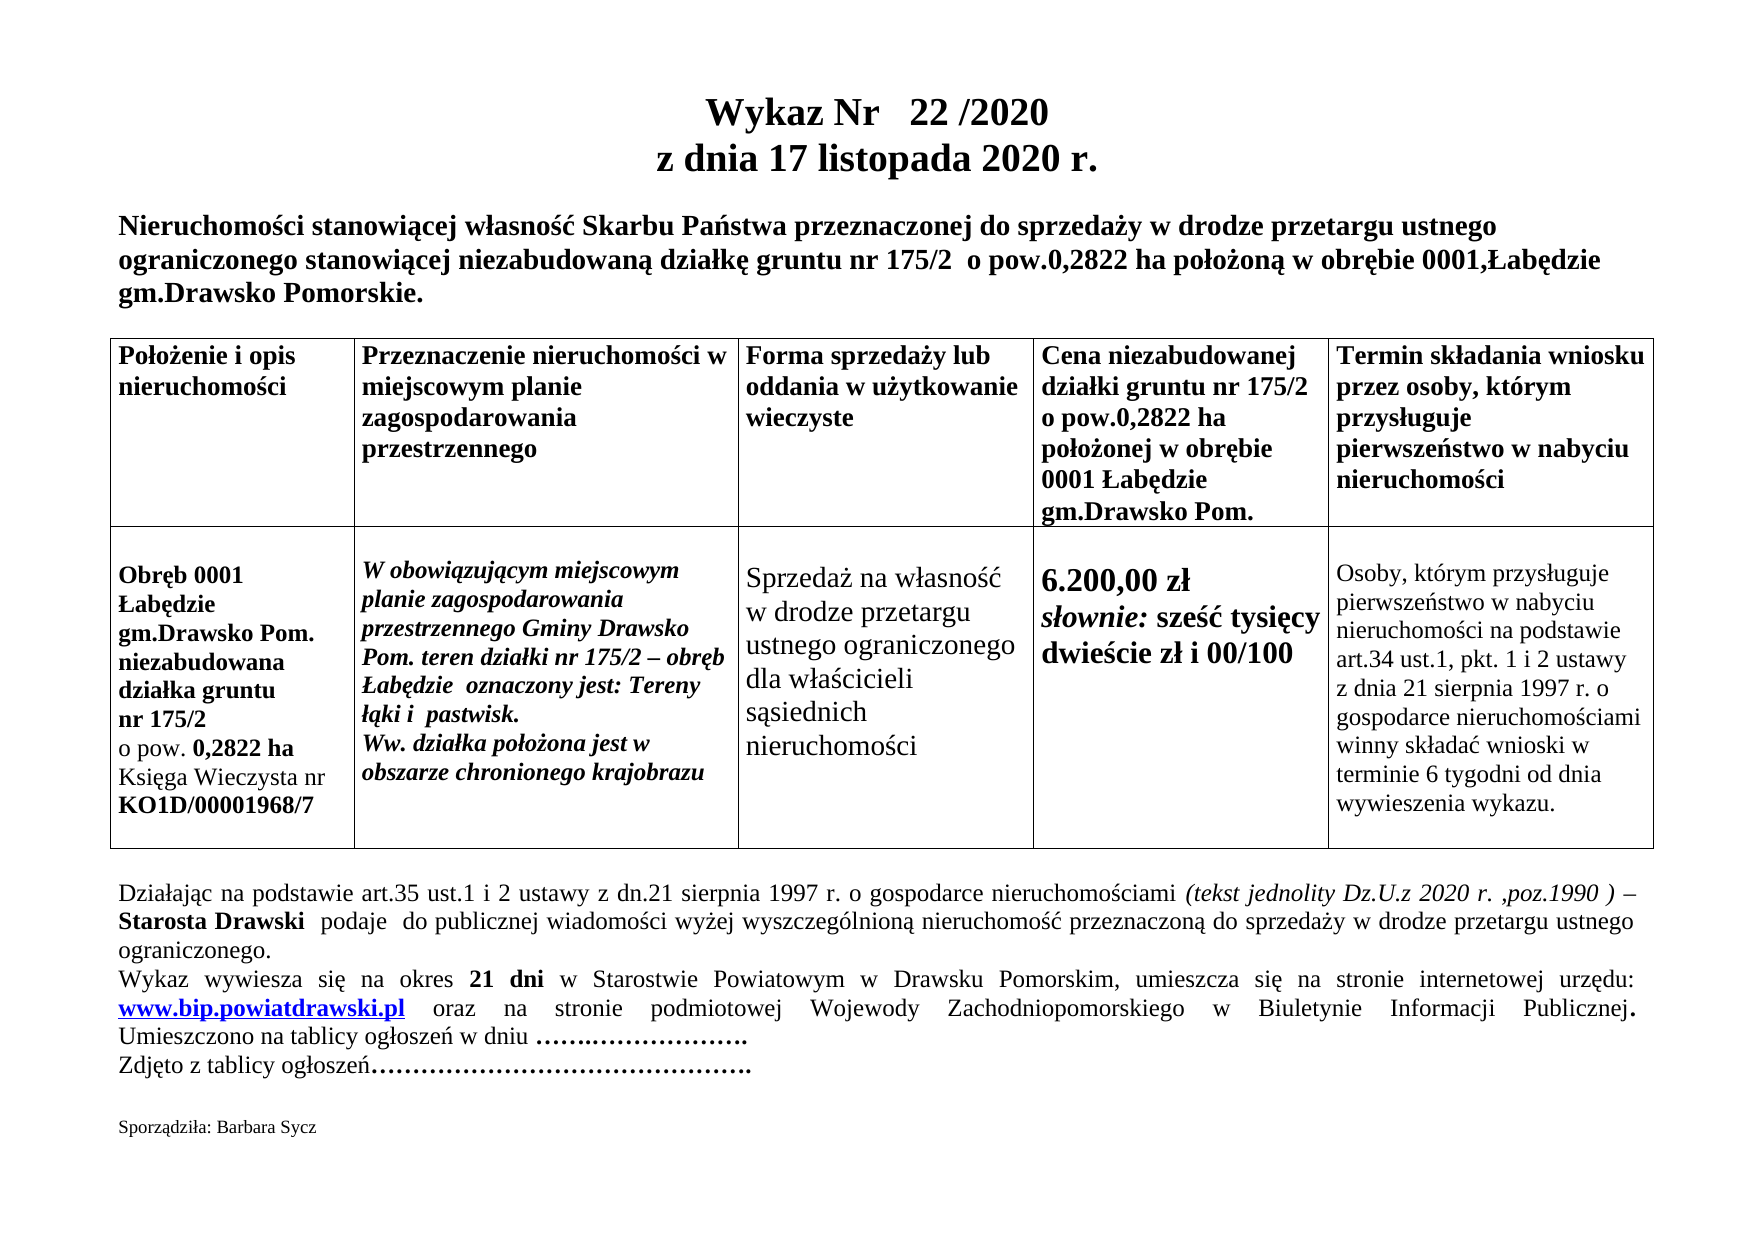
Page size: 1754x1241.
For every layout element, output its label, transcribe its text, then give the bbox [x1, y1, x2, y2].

text Wykaz Nr 22 /2020 [118, 89, 1636, 134]
table_header Termin składania wniosku przez osoby, którym przysługuje pierwszeństwo w nabyciu nieruchomości [1329, 339, 1653, 526]
table_header Forma sprzedaży lub oddania w użytkowanie wieczyste [739, 339, 1033, 526]
text Wykaz wywiesza się na okres 21 dni w Starostwie Powiatowym w Drawsku Pomorskim, umieszcza się na stronie internetowej urzędu: www.bip.powiatdrawski.pl oraz na stronie podmiotowej Wojewody Zachodniopomorskiego w Biuletynie Informacji Publicznej. Umieszczono na tablicy ogłoszeń w dniu …….………………. [118, 964, 1636, 1050]
table_header Położenie i opis nieruchomości [111, 339, 354, 526]
text Zdjęto z tablicy ogłoszeń………………………………………. [118, 1050, 1636, 1079]
text z dnia 17 listopada 2020 r. [118, 134, 1636, 180]
table_cell 6.200,00 zł słownie: sześć tysięcy dwieście zł i 00/100 [1034, 527, 1328, 848]
text Nieruchomości stanowiącej własność Skarbu Państwa przeznaczonej do sprzedaży w drodze przetargu ustnego ograniczonego stanowiącej niezabudowaną działkę gruntu nr 175/2 o pow.0,2822 ha położoną w obrębie 0001,Łabędzie gm.Drawsko Pomorskie. [118, 208, 1636, 309]
table_cell Obręb 0001 Łabędzie gm.Drawsko Pom. niezabudowana działka gruntu nr 175/2 o pow. 0,2822 ha Księga Wieczysta nr KO1D/00001968/7 [111, 527, 354, 848]
table_header Przeznaczenie nieruchomości w miejscowym planie zagospodarowania przestrzennego [355, 339, 738, 526]
table_header Cena niezabudowanej działki gruntu nr 175/2 o pow.0,2822 ha położonej w obrębie 0001 Łabędzie gm.Drawsko Pom. [1034, 339, 1328, 526]
table_cell Osoby, którym przysługuje pierwszeństwo w nabyciu nieruchomości na podstawie art.34 ust.1, pkt. 1 i 2 ustawy z dnia 21 sierpnia 1997 r. o gospodarce nieruchomościami winny składać wnioski w terminie 6 tygodni od dnia wywieszenia wykazu. [1329, 527, 1653, 848]
table_cell Sprzedaż na własność w drodze przetargu ustnego ograniczonego dla właścicieli sąsiednich nieruchomości [739, 527, 1033, 848]
table_cell W obowiązującym miejscowym planie zagospodarowania przestrzennego Gminy Drawsko Pom. teren działki nr 175/2 – obręb Łabędzie oznaczony jest: Tereny łąki i pastwisk. Ww. działka położona jest w obszarze chronionego krajobrazu [355, 527, 738, 848]
text Działając na podstawie art.35 ust.1 i 2 ustawy z dn.21 sierpnia 1997 r. o gospodarce nieruchomościami (tekst jednolity Dz.U.z 2020 r. ,poz.1990 ) – Starosta Drawski podaje do publicznej wiadomości wyżej wyszczególnioną nieruchomość przeznaczoną do sprzedaży w drodze przetargu ustnego ograniczonego. [118, 878, 1636, 964]
